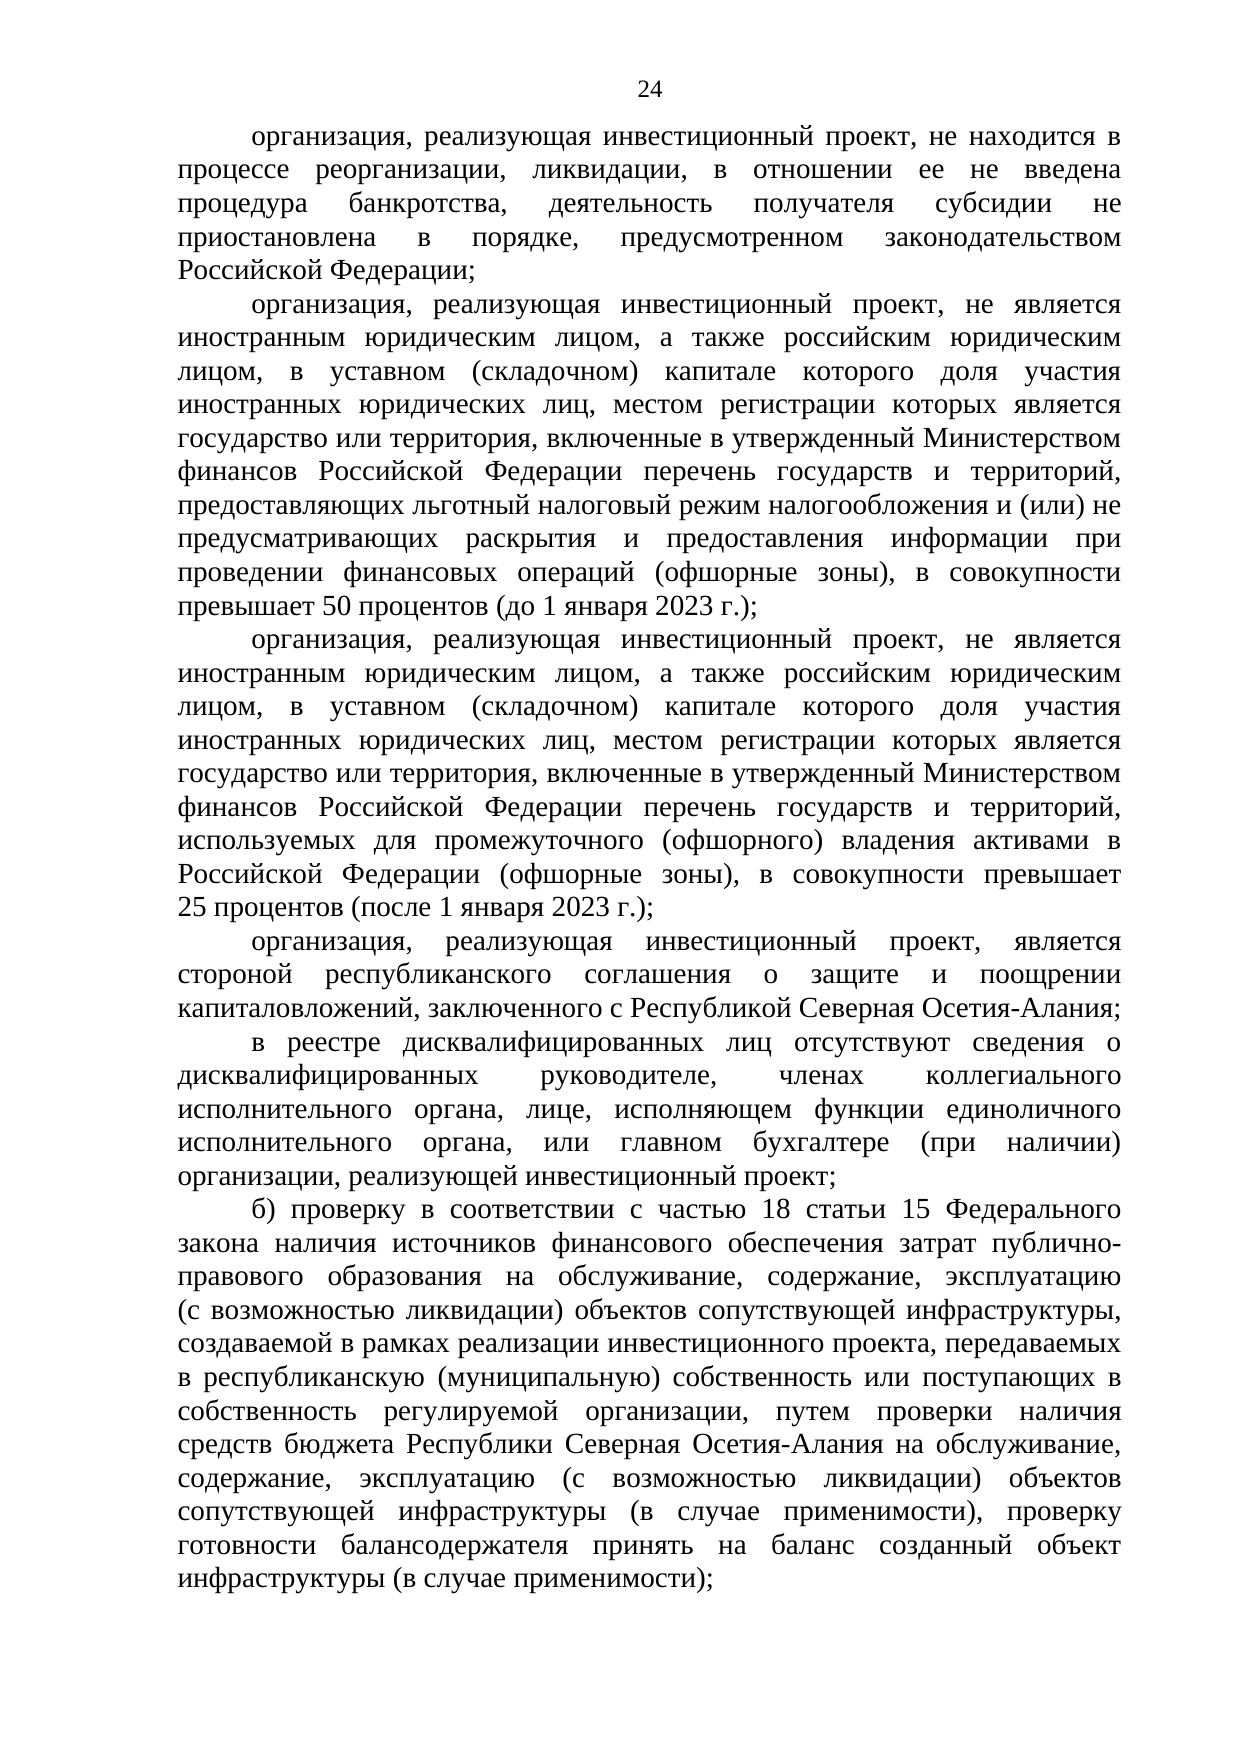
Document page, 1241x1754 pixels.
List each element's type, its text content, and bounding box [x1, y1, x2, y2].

text организация, реализующая инвестиционный проект, не является иностранным юридическим лицом, а также российским юридическим лицом, в уставном (складочном) капитале которого доля участия иностранных юридических лиц, местом регистрации которых является государство или территория, включенные в утвержденный Министерством финансов Российской Федерации перечень государств и территорий, используемых для промежуточного (офшорного) владения активами в Российской Федерации (офшорные зоны), в совокупности превышает 25 процентов (после 1 января 2023 г.); [177, 621, 1122, 923]
text организация, реализующая инвестиционный проект, не является иностранным юридическим лицом, а также российским юридическим лицом, в уставном (складочном) капитале которого доля участия иностранных юридических лиц, местом регистрации которых является государство или территория, включенные в утвержденный Министерством финансов Российской Федерации перечень государств и территорий, предоставляющих льготный налоговый режим налогообложения и (или) не предусматривающих раскрытия и предоставления информации при проведении финансовых операций (офшорные зоны), в совокупности превышает 50 процентов (до 1 января 2023 г.); [177, 286, 1122, 621]
text в реестре дисквалифицированных лиц отсутствуют сведения о дисквалифицированных руководителе, членах коллегиального исполнительного органа, лице, исполняющем функции единоличного исполнительного органа, или главном бухгалтере (при наличии) организации, реализующей инвестиционный проект; [177, 1024, 1122, 1191]
text организация, реализующая инвестиционный проект, не находится в процессе реорганизации, ликвидации, в отношении ее не введена процедура банкротства, деятельность получателя субсидии не приостановлена в порядке, предусмотренном законодательством Российской Федерации; [177, 118, 1122, 286]
text б) проверку в соответствии с частью 18 статьи 15 Федерального закона наличия источников финансового обеспечения затрат публично-правового образования на обслуживание, содержание, эксплуатацию (с возможностью ликвидации) объектов сопутствующей инфраструктуры, создаваемой в рамках реализации инвестиционного проекта, передаваемых в республиканскую (муниципальную) собственность или поступающих в собственность регулируемой организации, путем проверки наличия средств бюджета Республики Северная Осетия-Алания на обслуживание, содержание, эксплуатацию (с возможностью ликвидации) объектов сопутствующей инфраструктуры (в случае применимости), проверку готовности балансодержателя принять на баланс созданный объект инфраструктуры (в случае применимости); [177, 1191, 1122, 1594]
text организация, реализующая инвестиционный проект, является стороной республиканского соглашения о защите и поощрении капиталовложений, заключенного с Республикой Северная Осетия-Алания; [177, 923, 1122, 1024]
